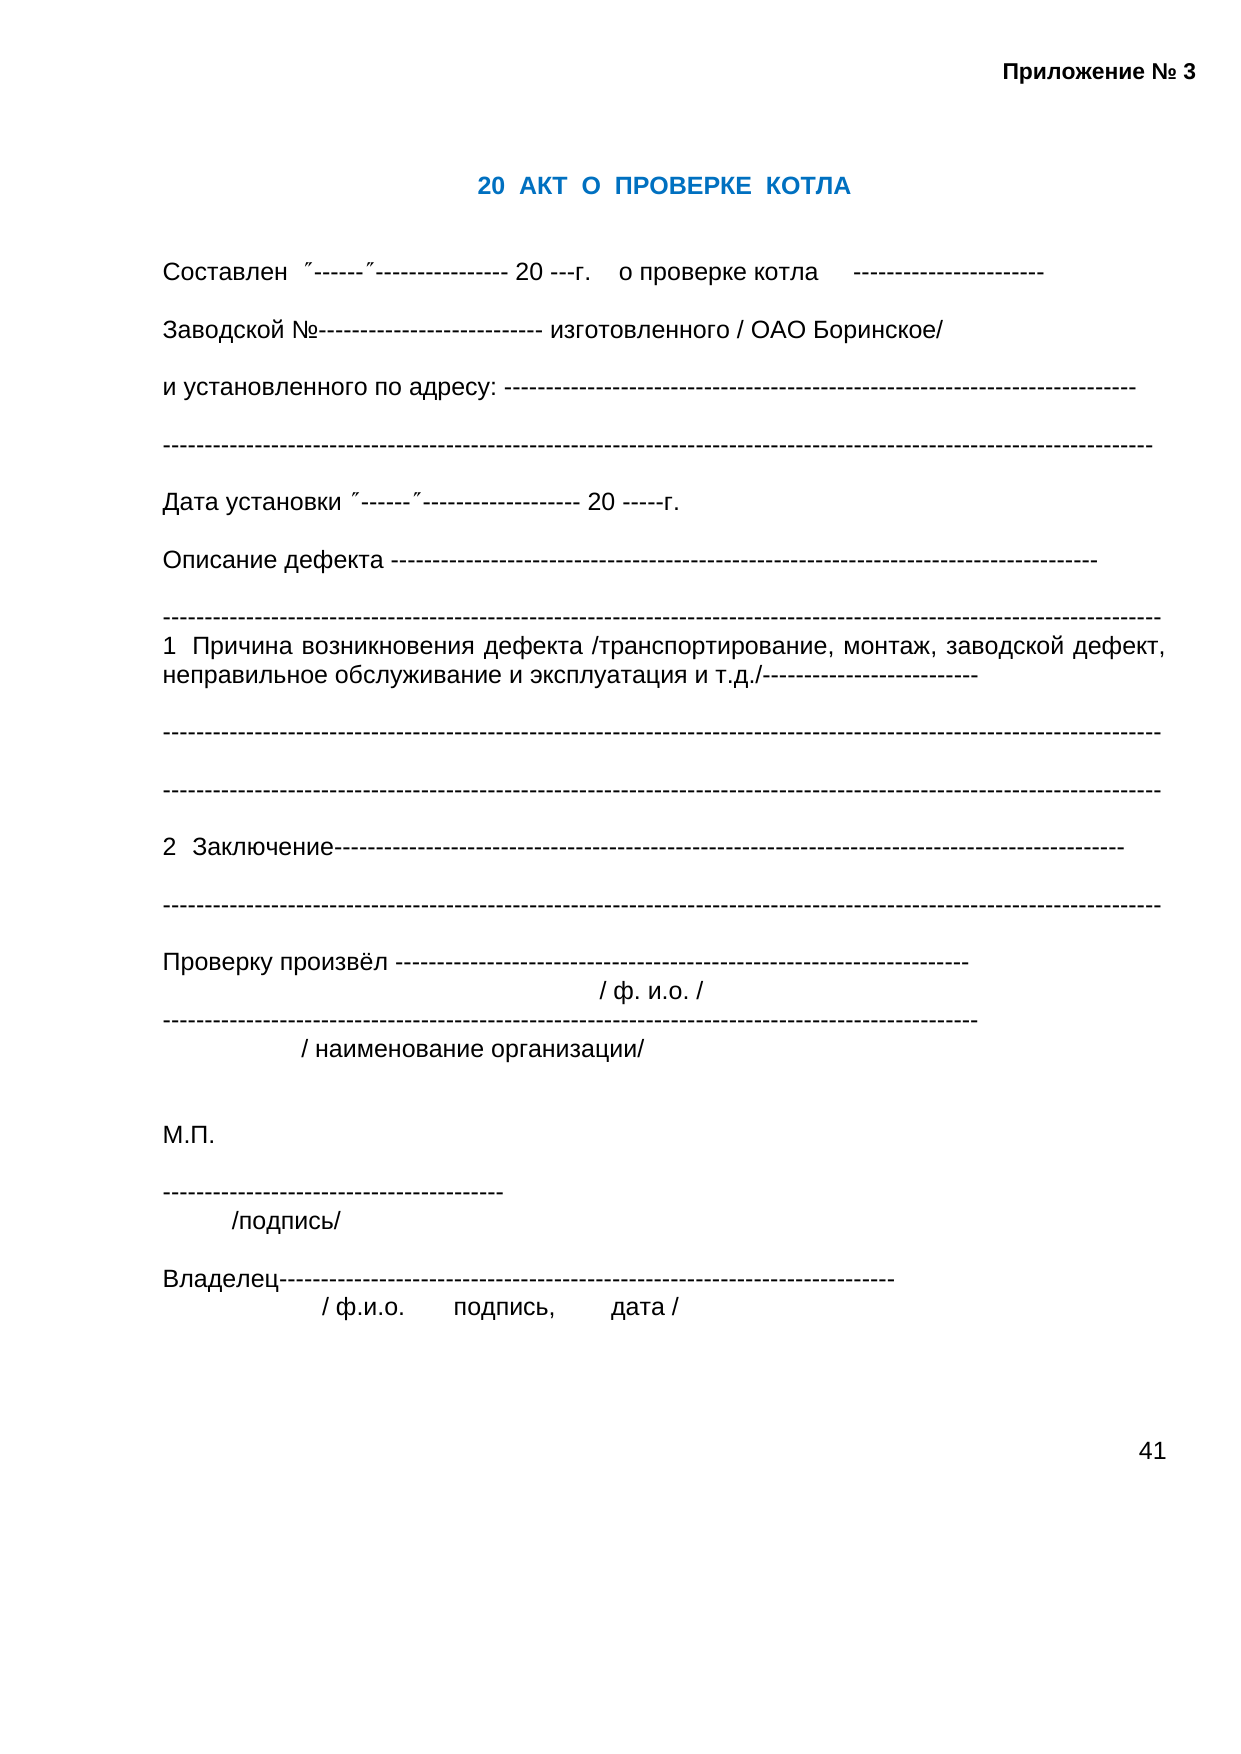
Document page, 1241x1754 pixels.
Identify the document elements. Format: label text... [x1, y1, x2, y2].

text 20 АКТ О ПРОВЕРКЕ КОТЛА [162, 171, 1166, 200]
text М.П. [162, 1120, 1196, 1149]
list Причина возникновения дефекта /транспортирование, монтаж, заводской дефект, неправильное обслуживание и эксплуатация и т.д./-------------------------- [162, 631, 1166, 689]
text / ф.и.о. подпись, дата / [162, 1292, 1196, 1321]
text -------------------------------------------------------------------------------------------------- [162, 1005, 1166, 1034]
text / ф. и.о. / [162, 976, 1166, 1005]
text ----------------------------------------- [162, 1177, 1196, 1206]
text Дата установки ------------------------- 20 -----г. [162, 487, 1166, 516]
text 41 [74, 1436, 1166, 1465]
text /подпись/ [162, 1206, 1196, 1235]
text ------------------------------------------------------------------------------------------------------------------------ [162, 890, 1166, 919]
text Проверку произвёл --------------------------------------------------------------------- [162, 947, 1166, 976]
text Владелец-------------------------------------------------------------------------- [162, 1264, 1196, 1292]
list Заключение----------------------------------------------------------------------------------------------- [162, 832, 1166, 861]
text и установленного по адресу: ---------------------------------------------------------------------------- [162, 372, 1166, 401]
text Описание дефекта ------------------------------------------------------------------------------------- [162, 545, 1166, 574]
text Составлен ---------------------- 20 ---г. о проверке котла ----------------------- [162, 257, 1166, 286]
text Приложение № 3 [148, 58, 1196, 85]
text ------------------------------------------------------------------------------------------------------------------------ [162, 717, 1166, 746]
text ------------------------------------------------------------------------------------------------------------------------ [162, 602, 1166, 631]
text / наименование организации/ [162, 1034, 1166, 1062]
text ------------------------------------------------------------------------------------------------------------------------ [162, 775, 1166, 804]
text ----------------------------------------------------------------------------------------------------------------------- [162, 430, 1166, 458]
text Заводской №--------------------------- изготовленного / ОАО Боринское/ [162, 315, 1166, 343]
